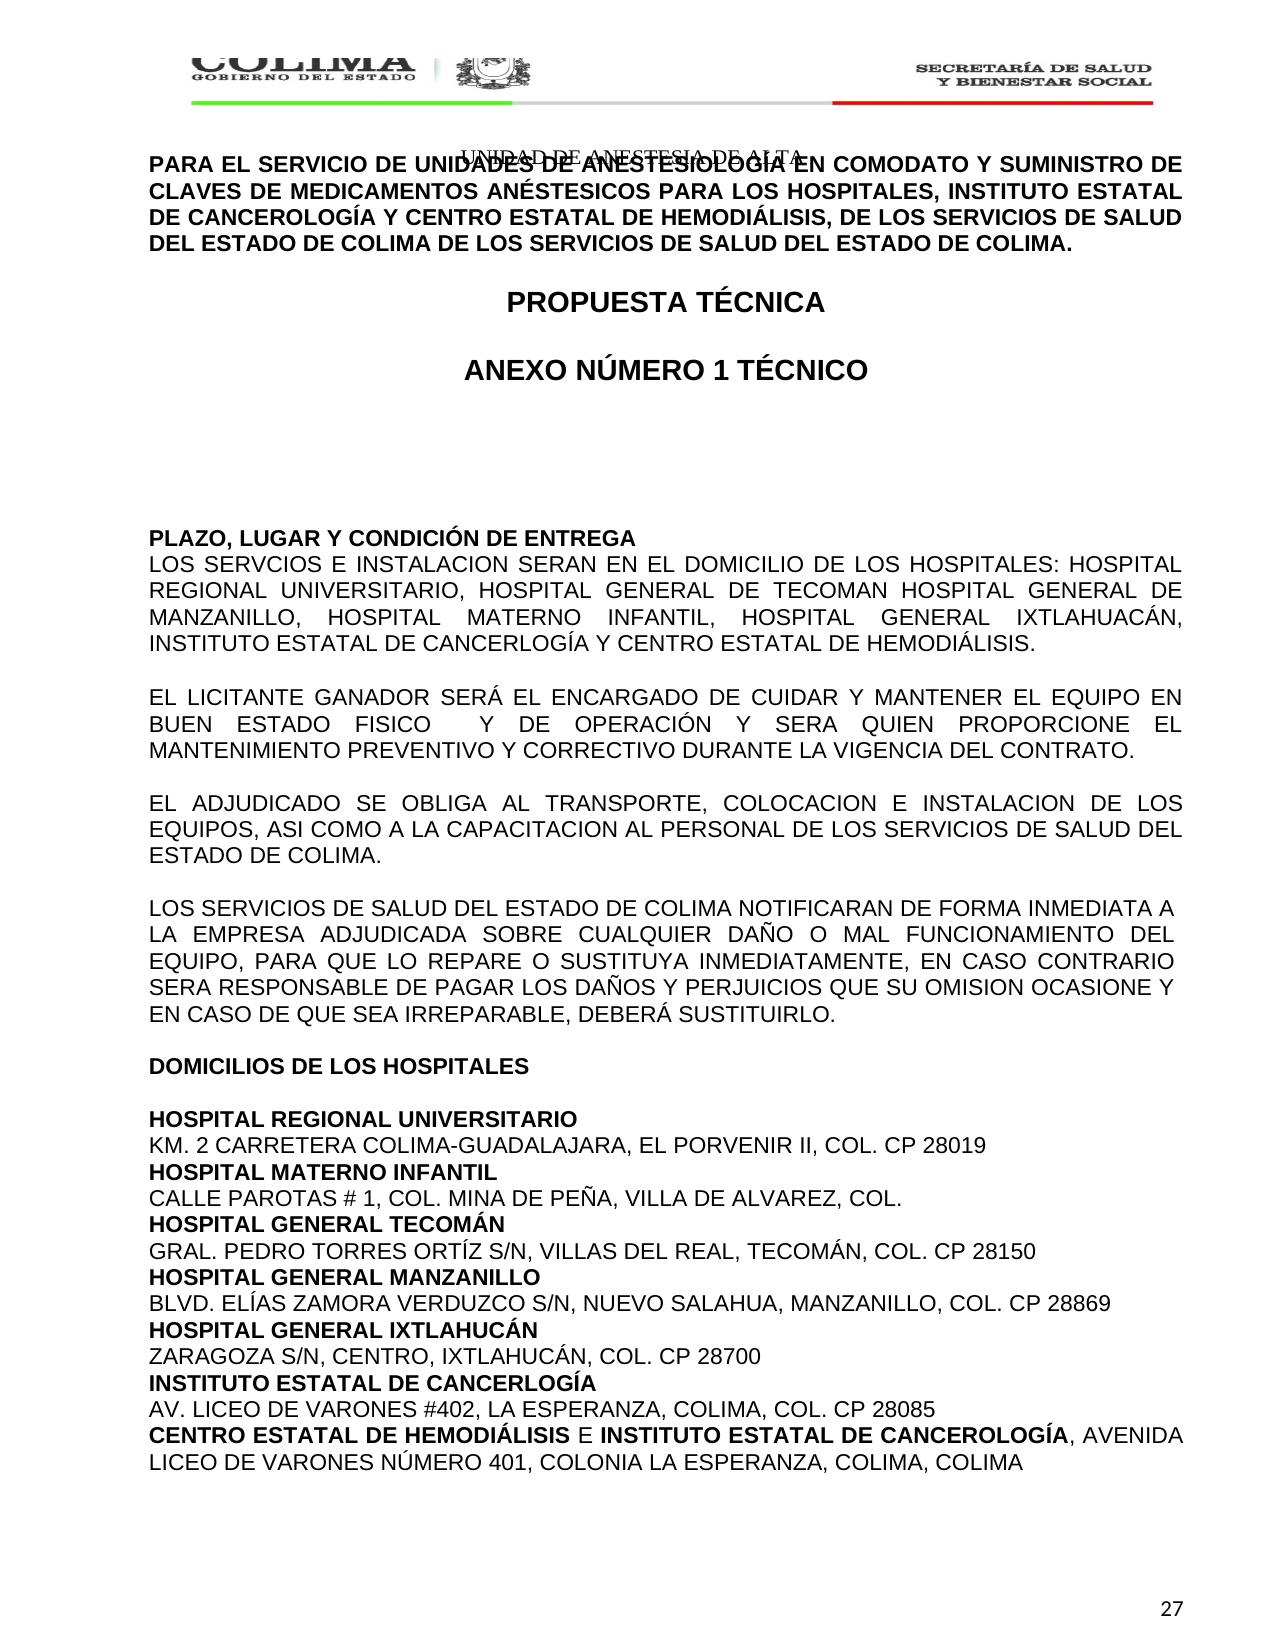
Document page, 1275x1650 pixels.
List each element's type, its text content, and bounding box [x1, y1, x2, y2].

text PARA EL SERVICIO DE UNIDADES DE ANESTESIOLOGÍA EN COMODATO Y SUMINISTRO DE CLAVES DE MEDICAMENTOS ANÉSTESICOS PARA LOS HOSPITALES, INSTITUTO ESTATAL DE CANCEROLOGÍA Y CENTRO ESTATAL DE HEMODIÁLISIS, DE LOS SERVICIOS DE SALUD DEL ESTADO DE COLIMA DE LOS SERVICIOS DE SALUD DEL ESTADO DE COLIMA. [149, 151, 1183, 257]
text ZARAGOZA S/N, CENTRO, IXTLAHUCÁN, COL. CP 28700 [149, 1343, 1183, 1369]
text CENTRO ESTATAL DE HEMODIÁLISIS E INSTITUTO ESTATAL DE CANCEROLOGÍA, AVENIDA LICEO DE VARONES NÚMERO 401, COLONIA LA ESPERANZA, COLIMA, COLIMA [149, 1422, 1183, 1475]
text INSTITUTO ESTATAL DE CANCERLOGÍA [149, 1369, 1183, 1396]
text DOMICILIOS DE LOS HOSPITALES [149, 1053, 1183, 1079]
text HOSPITAL MATERNO INFANTIL [149, 1159, 1183, 1185]
text HOSPITAL GENERAL IXTLAHUCÁN [149, 1317, 1183, 1343]
text ANEXO NÚMERO 1 TÉCNICO [149, 352, 1183, 386]
picture [89, 58, 1255, 110]
text PROPUESTA TÉCNICA [149, 285, 1183, 319]
text LOS SERVICIOS DE SALUD DEL ESTADO DE COLIMA NOTIFICARAN DE FORMA INMEDIATA A LA EMPRESA ADJUDICADA SOBRE CUALQUIER DAÑO O MAL FUNCIONAMIENTO DEL EQUIPO, PARA QUE LO REPARE O SUSTITUYA INMEDIATAMENTE, EN CASO CONTRARIO SERA RESPONSABLE DE PAGAR LOS DAÑOS Y PERJUICIOS QUE SU OMISION OCASIONE Y EN CASO DE QUE SEA IRREPARABLE, DEBERÁ SUSTITUIRLO. [149, 895, 1176, 1027]
text HOSPITAL GENERAL TECOMÁN [149, 1211, 1183, 1238]
text BLVD. ELÍAS ZAMORA VERDUZCO S/N, NUEVO SALAHUA, MANZANILLO, COL. CP 28869 [149, 1290, 1183, 1317]
text KM. 2 CARRETERA COLIMA-GUADALAJARA, EL PORVENIR II, COL. CP 28019 [149, 1132, 1183, 1159]
text EL LICITANTE GANADOR SERÁ EL ENCARGADO DE CUIDAR Y MANTENER EL EQUIPO EN BUEN ESTADO FISICO Y DE OPERACIÓN Y SERA QUIEN PROPORCIONE EL MANTENIMIENTO PREVENTIVO Y CORRECTIVO DURANTE LA VIGENCIA DEL CONTRATO. [149, 684, 1183, 763]
text CALLE PAROTAS # 1, COL. MINA DE PEÑA, VILLA DE ALVAREZ, COL. [149, 1185, 1183, 1211]
text HOSPITAL GENERAL MANZANILLO [149, 1264, 1183, 1290]
text EL ADJUDICADO se obliga aL TRANSPORTE, COLOCACION E INSTALACION DE LOS EQUIPOS, ASI COMO A LA CAPACITACION AL PERSONAL DE LOS SERVICIOS DE SALUD DEL ESTADO DE COLIMA. [149, 790, 1183, 869]
text AV. LICEO DE VARONES #402, LA ESPERANZA, COLIMA, COL. CP 28085 [149, 1396, 1183, 1422]
text GRAL. PEDRO TORRES ORTÍZ S/N, VILLAS DEL REAL, TECOMÁN, COL. CP 28150 [149, 1238, 1183, 1264]
text HOSPITAL REGIONAL UNIVERSITARIO [149, 1106, 1183, 1132]
text LOS SERVCIOS E INSTALACION SERAN EN EL DOMICILIO DE LOS HOSPITALES: HOSPITAL REGIONAL UNIVERSITARIO, HOSPITAL GENERAL DE TECOMAN HOSPITAL GENERAL DE MANZANILLO, HOSPITAL MATERNO INFANTIL, HOSPITAL GENERAL IXTLAHUACÁN, INSTITUTO ESTATAL DE CANCERLOGÍA Y CENTRO ESTATAL DE HEMODIÁLISIS. [149, 551, 1183, 656]
text PLAZO, LUGAR Y CONDICIÓN DE ENTREGA [149, 524, 1183, 551]
